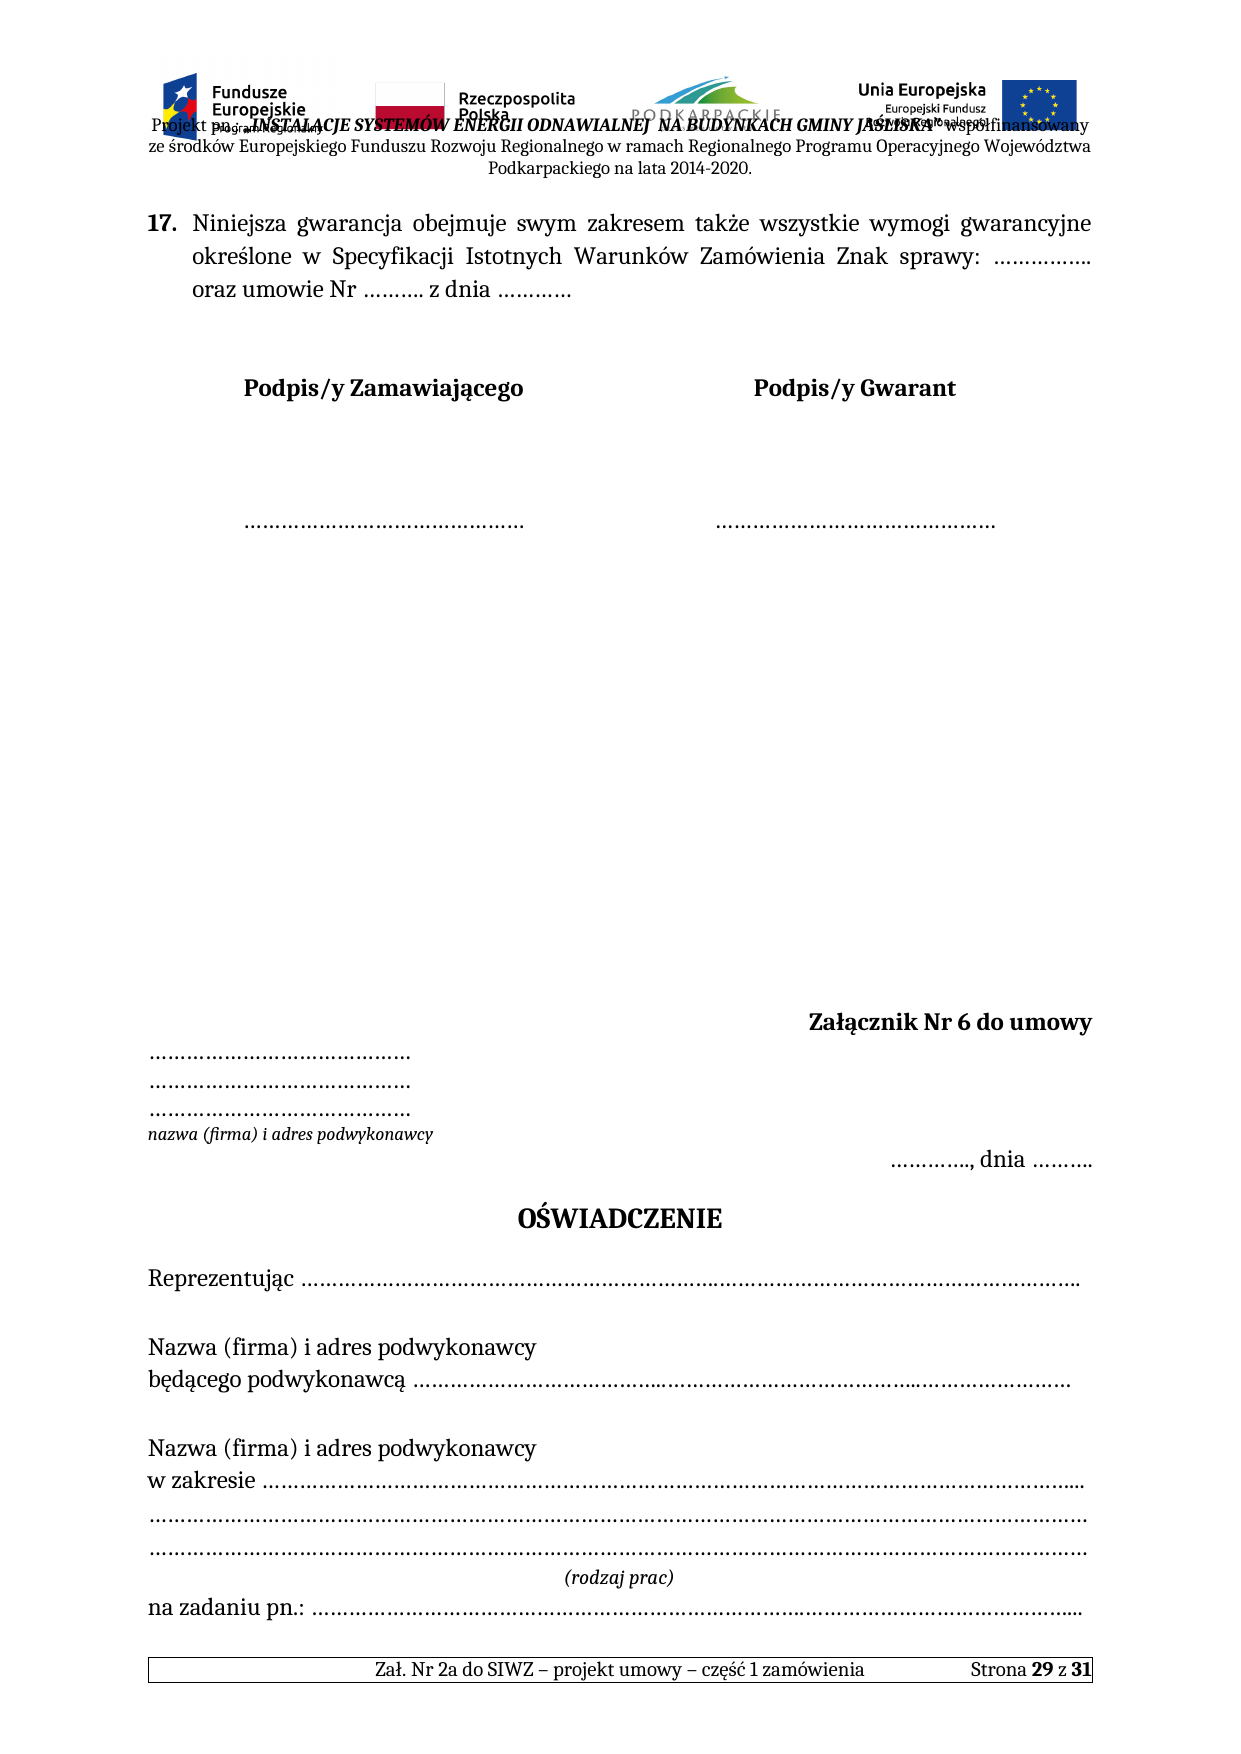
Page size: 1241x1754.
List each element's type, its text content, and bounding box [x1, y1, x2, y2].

table_cell ……………………………………… [619, 408, 1091, 539]
text Załącznik Nr 6 do umowy [148, 1008, 1093, 1037]
text (rodzaj prac) [148, 1566, 1093, 1589]
list Niniejsza gwarancja obejmuje swym zakresem także wszystkie wymogi gwarancyjne określone w Specyfikacji Istotnych Warunków Zamówienia Znak sprawy: ……………. oraz umowie Nr ………. z dnia ………… [148, 209, 1093, 304]
text Nazwa (firma) i adres podwykonawcy [148, 1433, 1093, 1462]
text …………………………………………………………………………………………………………………………………… [148, 1499, 1093, 1528]
picture [147, 56, 339, 157]
text Reprezentując ………………………………………………………….…………………………………………………. [148, 1264, 1093, 1293]
text OŚWIADCZENIE [148, 1202, 1093, 1236]
text …………., dnia ………. [148, 1144, 1093, 1173]
text nazwa (firma) i adres podwykonawcy [148, 1123, 1093, 1144]
picture [842, 62, 1094, 147]
text …………………………………………………………………………………………………………………………………… [148, 1532, 1093, 1561]
table_header Podpis/y Zamawiającego [148, 374, 619, 407]
text na zadaniu pn.: …………………………………………………………………….……………………………………... [148, 1593, 1093, 1622]
text …………………………………… [148, 1037, 1093, 1066]
picture [612, 56, 800, 152]
table_header Podpis/y Gwarant [619, 374, 1091, 407]
text …………………………………… [148, 1094, 1093, 1123]
text Nazwa (firma) i adres podwykonawcy [148, 1332, 1093, 1361]
picture [360, 67, 590, 145]
text będącego podwykonawcą …………………………………..…………………………………..…………………… [148, 1365, 1093, 1394]
table_cell ……………………………………… [148, 408, 619, 539]
text w zakresie …………………………………………………………………………………………………………………... [148, 1466, 1093, 1495]
text …………………………………… [148, 1066, 1093, 1094]
